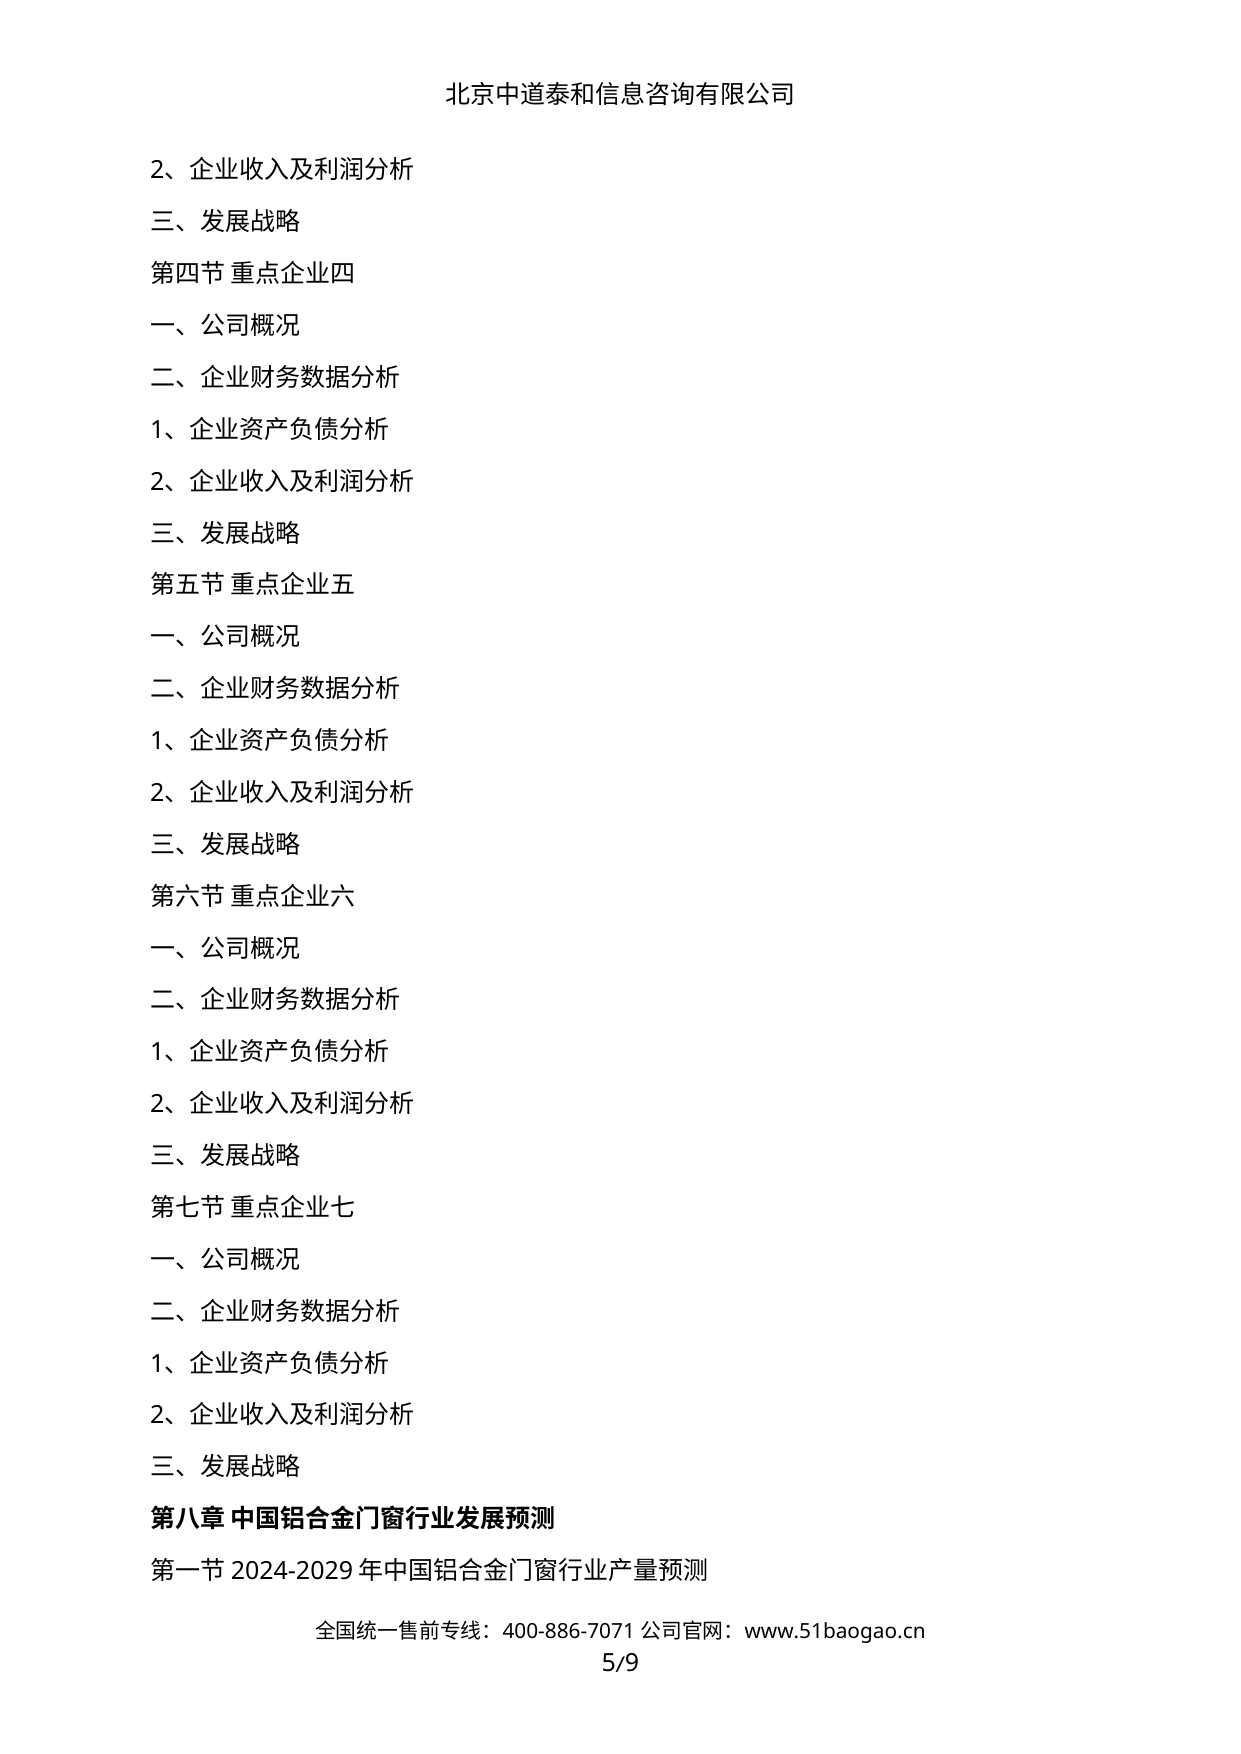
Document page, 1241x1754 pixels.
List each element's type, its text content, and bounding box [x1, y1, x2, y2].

text 第四节 重点企业四 [150, 254, 1090, 290]
text 一、公司概况 [150, 1239, 1090, 1276]
text 三、发展战略 [150, 824, 1090, 861]
text 1、企业资产负债分析 [150, 1343, 1090, 1379]
text 2、企业收入及利润分析 [150, 1395, 1090, 1431]
text 三、发展战略 [150, 513, 1090, 549]
text 一、公司概况 [150, 928, 1090, 964]
text 2、企业收入及利润分析 [150, 461, 1090, 497]
text 第五节 重点企业五 [150, 565, 1090, 601]
text 二、企业财务数据分析 [150, 980, 1090, 1016]
text 三、发展战略 [150, 1447, 1090, 1483]
text 第六节 重点企业六 [150, 876, 1090, 912]
text 2、企业收入及利润分析 [150, 772, 1090, 809]
text 三、发展战略 [150, 202, 1090, 238]
text 二、企业财务数据分析 [150, 669, 1090, 705]
text 2、企业收入及利润分析 [150, 1084, 1090, 1120]
text 1、企业资产负债分析 [150, 409, 1090, 446]
text 1、企业资产负债分析 [150, 1032, 1090, 1068]
text 2、企业收入及利润分析 [150, 150, 1090, 186]
text 第八章 中国铝合金门窗行业发展预测 [150, 1499, 1090, 1535]
text 一、公司概况 [150, 306, 1090, 342]
text 第七节 重点企业七 [150, 1187, 1090, 1224]
text 二、企业财务数据分析 [150, 1291, 1090, 1327]
text 三、发展战略 [150, 1136, 1090, 1172]
text 1、企业资产负债分析 [150, 721, 1090, 757]
text 一、公司概况 [150, 617, 1090, 653]
text 第一节 2024-2029年中国铝合金门窗行业产量预测 [150, 1551, 1090, 1587]
text 二、企业财务数据分析 [150, 357, 1090, 394]
